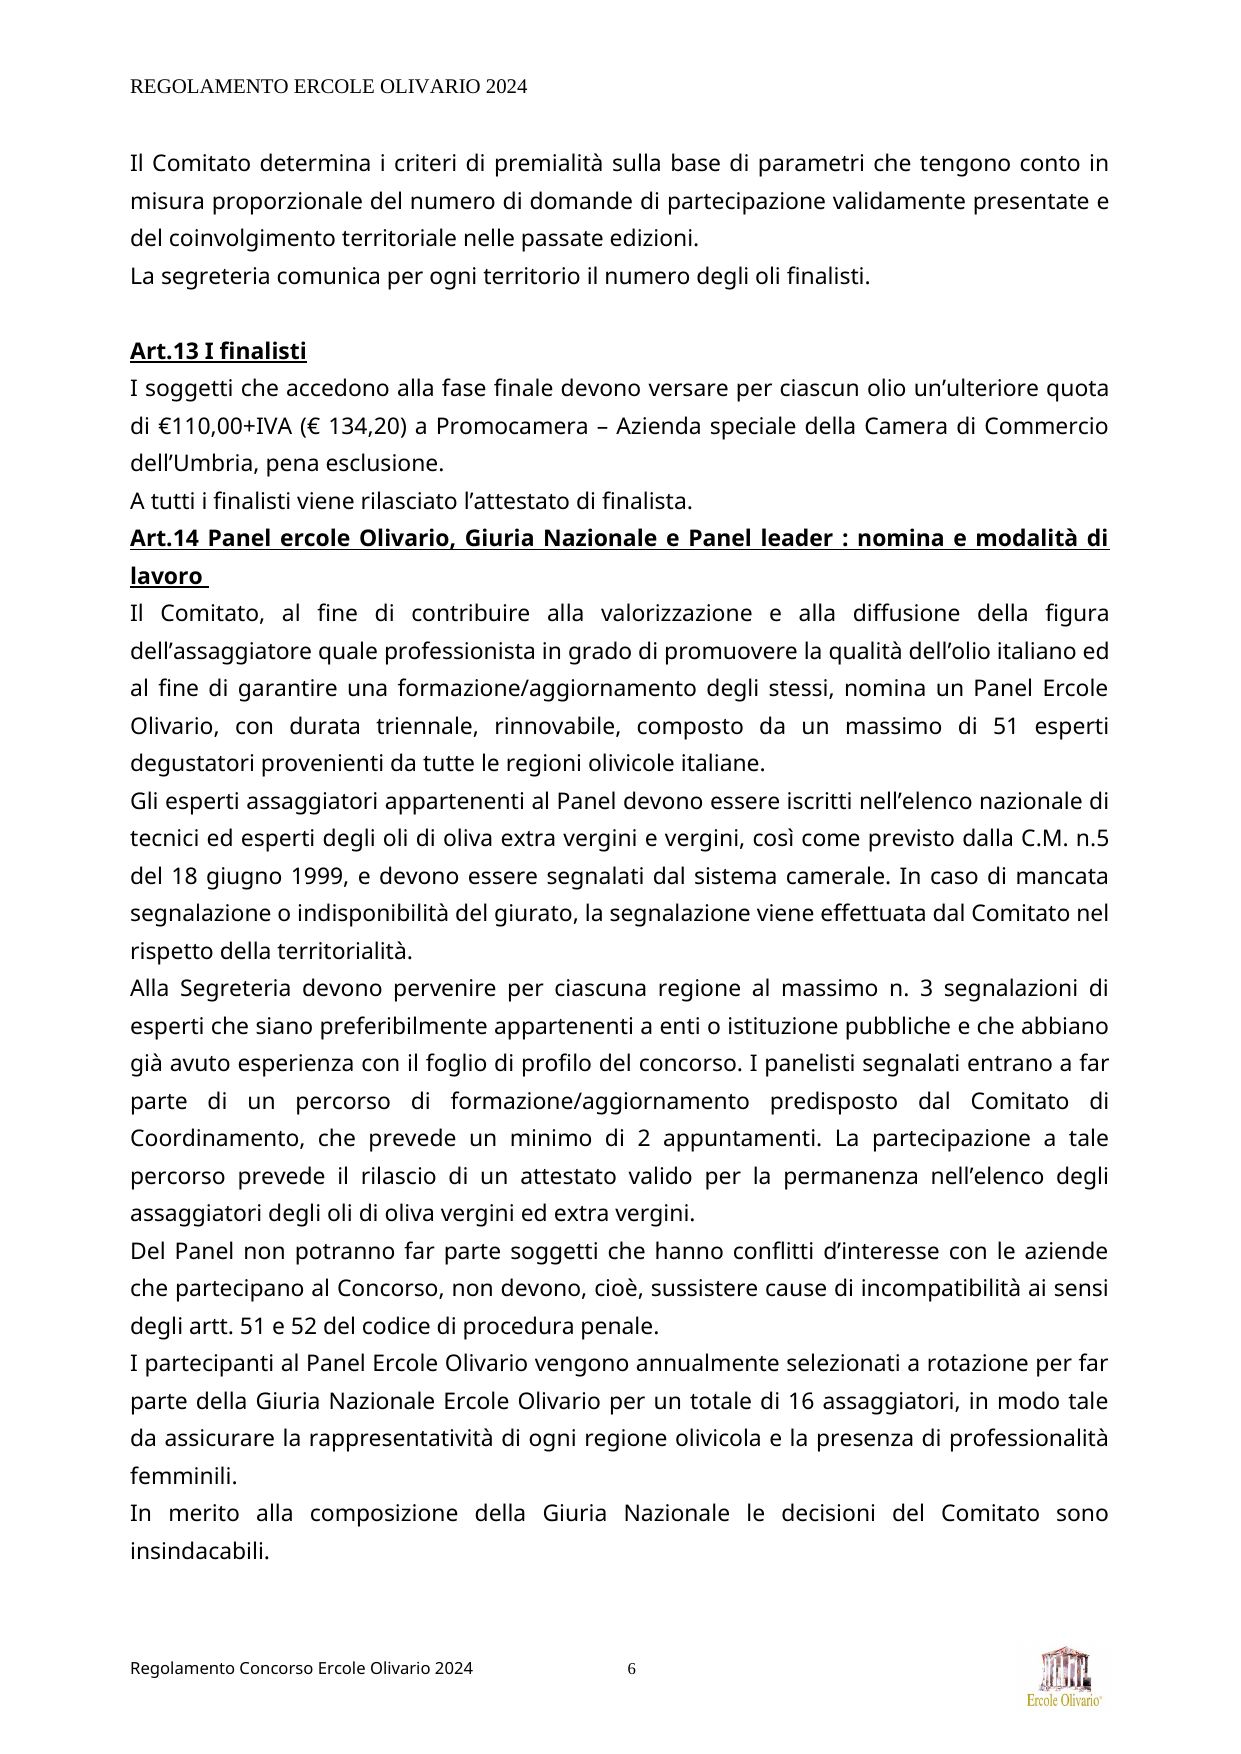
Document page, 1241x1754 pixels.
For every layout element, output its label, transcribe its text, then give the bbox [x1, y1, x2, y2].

text A tutti i finalisti viene rilasciato l’attestato di finalista. [130, 484, 1110, 516]
subtitle Art.13 I finalisti [130, 334, 1110, 366]
text Alla Segreteria devono pervenire per ciascuna regione al massimo n. 3 segnalazioni di esperti che siano preferibilmente appartenenti a enti o istituzione pubbliche e che abbiano già avuto esperienza con il foglio di profilo del concorso. I panelisti segnalati entrano a far parte di un percorso di formazione/aggiornamento predisposto dal Comitato di Coordinamento, che prevede un minimo di 2 appuntamenti. La partecipazione a tale percorso prevede il rilascio di un attestato valido per la permanenza nell’elenco degli assaggiatori degli oli di oliva vergini ed extra vergini. [130, 972, 1110, 1228]
text Il Comitato, al fine di contribuire alla valorizzazione e alla diffusione della figura dell’assaggiatore quale professionista in grado di promuovere la qualità dell’olio italiano ed al fine di garantire una formazione/aggiornamento degli stessi, nomina un Panel Ercole Olivario, con durata triennale, rinnovabile, composto da un massimo di 51 esperti degustatori provenienti da tutte le regioni olivicole italiane. [130, 597, 1110, 778]
subtitle Art.14 Panel ercole Olivario, Giuria Nazionale e Panel leader : nomina e modalità di lavoro [130, 522, 1110, 549]
subtitle Art.14 Panel ercole Olivario, Giuria Nazionale e Panel leader : nomina e modalità di lavoro [130, 550, 1110, 591]
text Del Panel non potranno far parte soggetti che hanno conflitti d’interesse con le aziende che partecipano al Concorso, non devono, cioè, sussistere cause di incompatibilità ai sensi degli artt. 51 e 52 del codice di procedura penale. [130, 1234, 1110, 1341]
text I partecipanti al Panel Ercole Olivario vengono annualmente selezionati a rotazione per far parte della Giuria Nazionale Ercole Olivario per un totale di 16 assaggiatori, in modo tale da assicurare la rappresentatività di ogni regione olivicola e la presenza di professionalità femminili. [130, 1347, 1110, 1491]
text I soggetti che accedono alla fase finale devono versare per ciascun olio un’ulteriore quota di €110,00+IVA (€ 134,20) a Promocamera – Azienda speciale della Camera di Commercio dell’Umbria, pena esclusione. [130, 372, 1110, 478]
text Gli esperti assaggiatori appartenenti al Panel devono essere iscritti nell’elenco nazionale di tecnici ed esperti degli oli di oliva extra vergini e vergini, così come previsto dalla C.M. n.5 del 18 giugno 1999, e devono essere segnalati dal sistema camerale. In caso di mancata segnalazione o indisponibilità del giurato, la segnalazione viene effettuata dal Comitato nel rispetto della territorialità. [130, 784, 1110, 966]
text La segreteria comunica per ogni territorio il numero degli oli finalisti. [130, 259, 1110, 291]
text In merito alla composizione della Giuria Nazionale le decisioni del Comitato sono insindacabili. [130, 1497, 1110, 1566]
text Il Comitato determina i criteri di premialità sulla base di parametri che tengono conto in misura proporzionale del numero di domande di partecipazione validamente presentate e del coinvolgimento territoriale nelle passate edizioni. [130, 147, 1110, 253]
